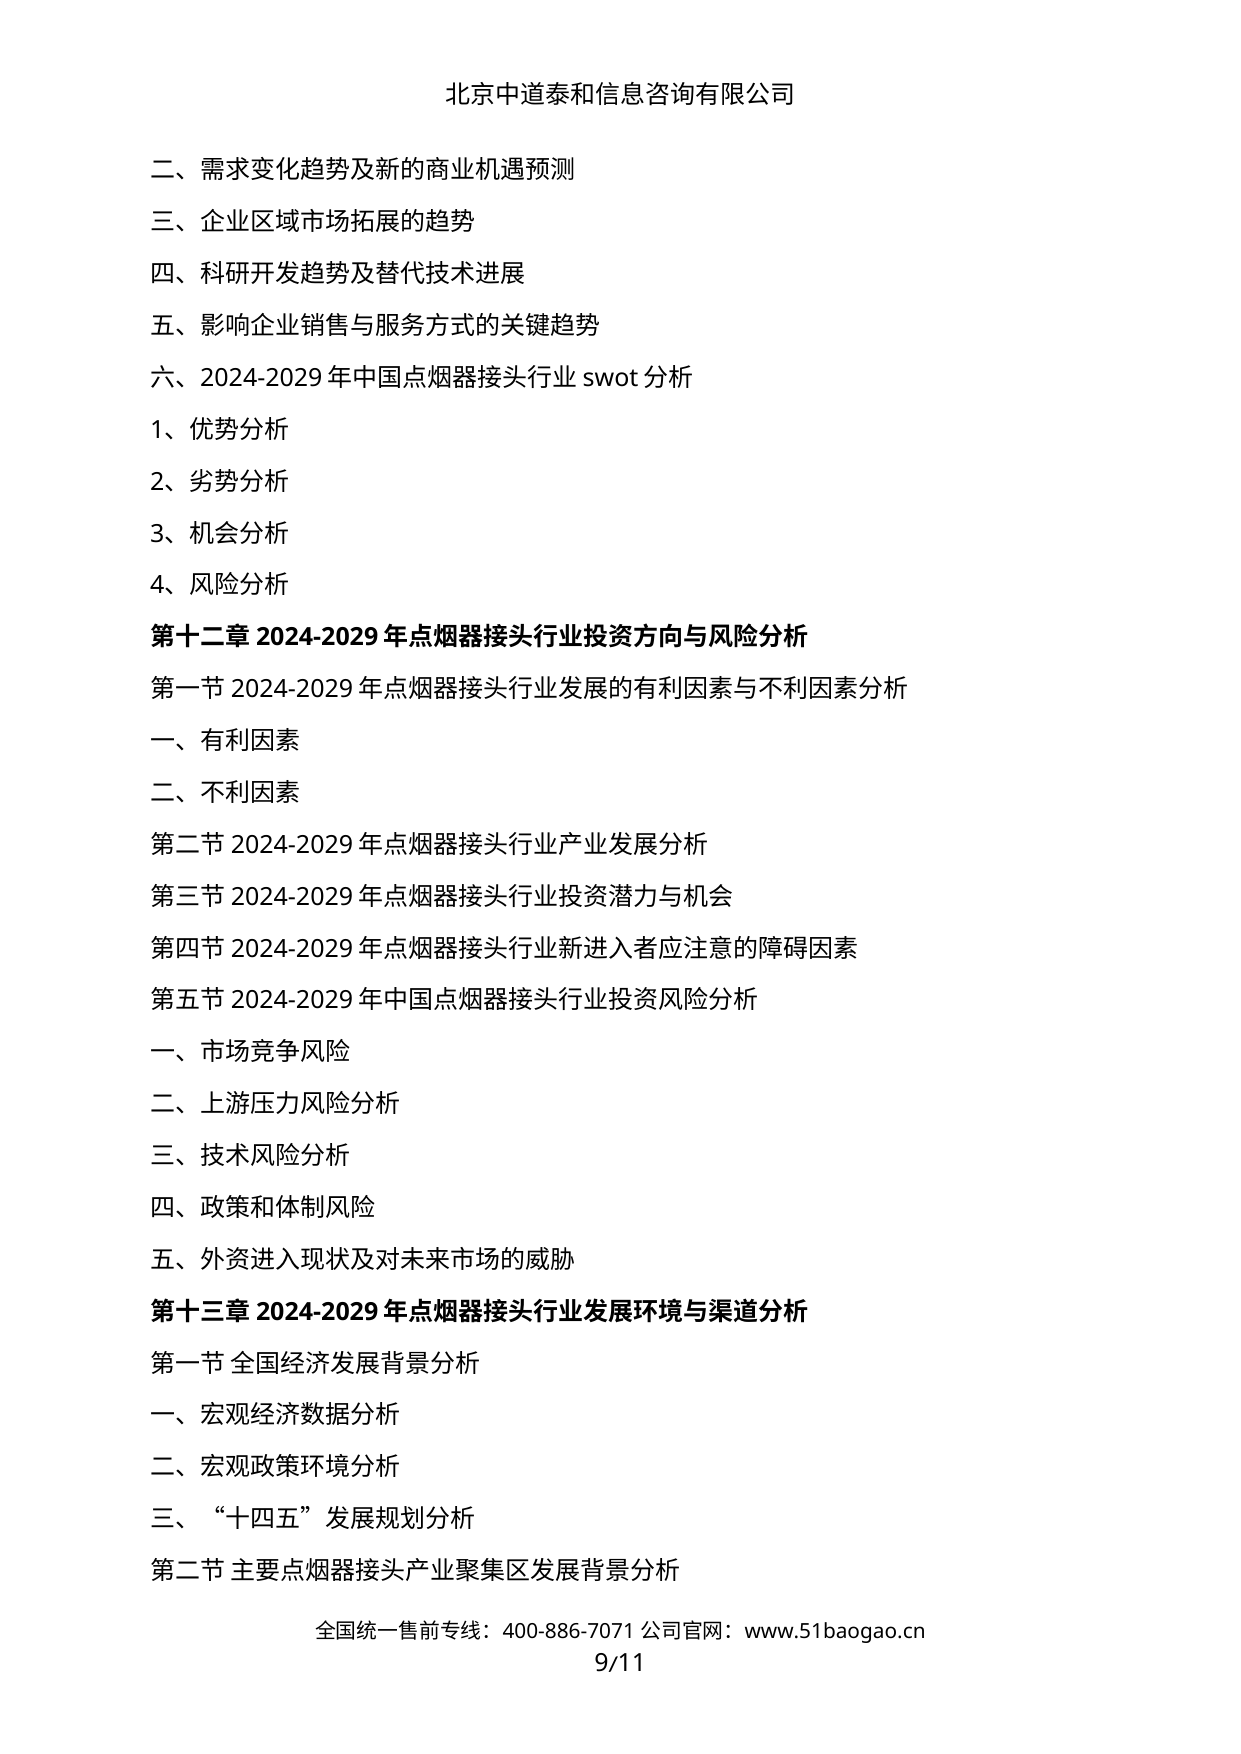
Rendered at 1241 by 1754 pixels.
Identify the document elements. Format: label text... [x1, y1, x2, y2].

text 第十三章 2024-2029年点烟器接头行业发展环境与渠道分析 [150, 1291, 1090, 1327]
text 一、有利因素 [150, 721, 1090, 757]
text 1、优势分析 [150, 409, 1090, 446]
text 3、机会分析 [150, 513, 1090, 549]
text 四、科研开发趋势及替代技术进展 [150, 254, 1090, 290]
text 二、上游压力风险分析 [150, 1084, 1090, 1120]
text 六、2024-2029年中国点烟器接头行业swot分析 [150, 357, 1090, 394]
text 4、风险分析 [150, 565, 1090, 601]
text 一、宏观经济数据分析 [150, 1395, 1090, 1431]
text 第一节 2024-2029年点烟器接头行业发展的有利因素与不利因素分析 [150, 669, 1090, 705]
text 一、市场竞争风险 [150, 1032, 1090, 1068]
text 第五节 2024-2029年中国点烟器接头行业投资风险分析 [150, 980, 1090, 1016]
text 二、需求变化趋势及新的商业机遇预测 [150, 150, 1090, 186]
text 三、企业区域市场拓展的趋势 [150, 202, 1090, 238]
text 2、劣势分析 [150, 461, 1090, 497]
text 四、政策和体制风险 [150, 1187, 1090, 1224]
text 五、外资进入现状及对未来市场的威胁 [150, 1239, 1090, 1276]
text 第二节 主要点烟器接头产业聚集区发展背景分析 [150, 1551, 1090, 1587]
text 第四节 2024-2029年点烟器接头行业新进入者应注意的障碍因素 [150, 928, 1090, 964]
text 三、技术风险分析 [150, 1136, 1090, 1172]
text 第十二章 2024-2029年点烟器接头行业投资方向与风险分析 [150, 617, 1090, 653]
text 第二节 2024-2029年点烟器接头行业产业发展分析 [150, 824, 1090, 861]
text 第一节 全国经济发展背景分析 [150, 1343, 1090, 1379]
text 三、“十四五”发展规划分析 [150, 1499, 1090, 1535]
text 第三节 2024-2029年点烟器接头行业投资潜力与机会 [150, 876, 1090, 912]
text 五、影响企业销售与服务方式的关键趋势 [150, 306, 1090, 342]
text 二、不利因素 [150, 772, 1090, 809]
text 二、宏观政策环境分析 [150, 1447, 1090, 1483]
